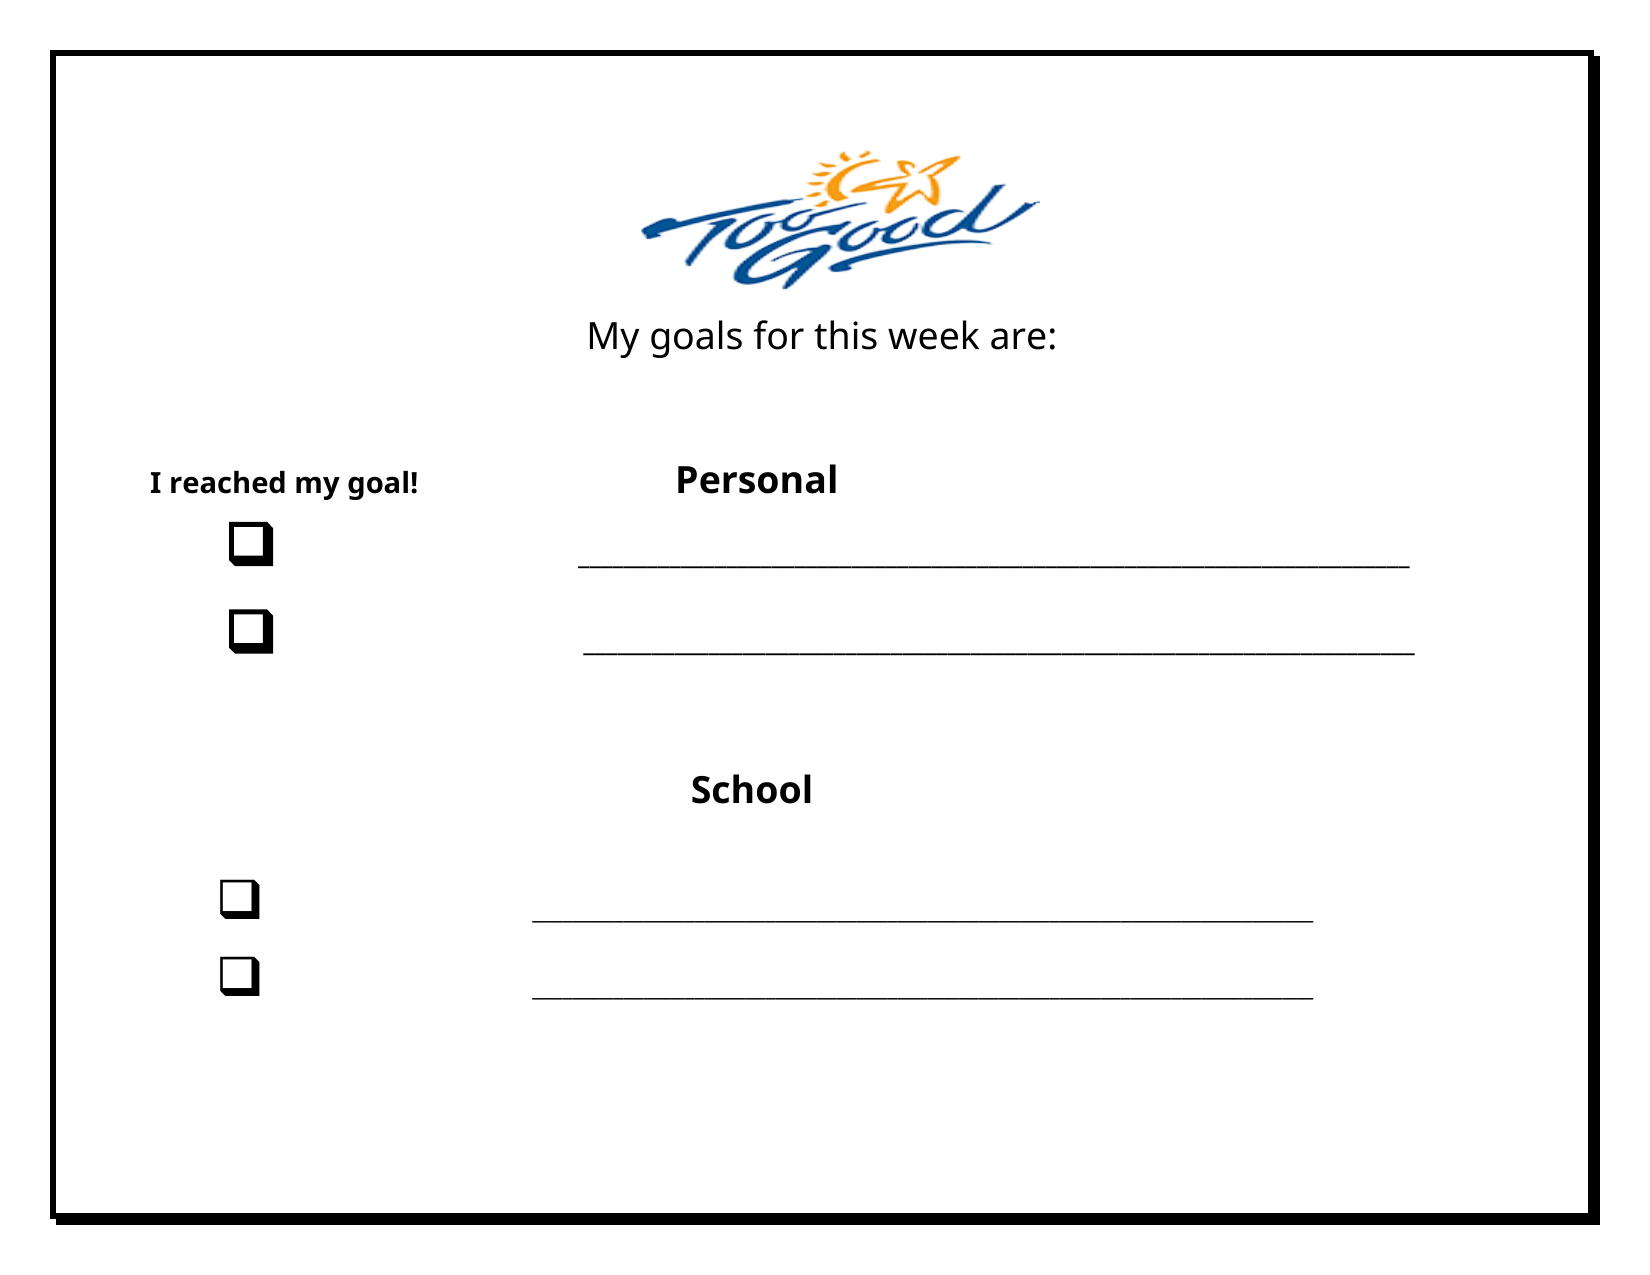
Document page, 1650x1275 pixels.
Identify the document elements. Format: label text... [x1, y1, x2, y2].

list _____________________________________________________________________________ [216, 882, 1494, 931]
text School [225, 763, 1494, 814]
text My goals for this week are: [150, 309, 1494, 361]
list _________________________________________________________________________ [225, 525, 1494, 578]
list _____________________________________________________________________________ [216, 959, 1494, 1008]
text I reached my goal! Personal [150, 453, 1494, 504]
list _________________________________________________________________________ [225, 612, 1494, 665]
picture [641, 150, 1040, 291]
